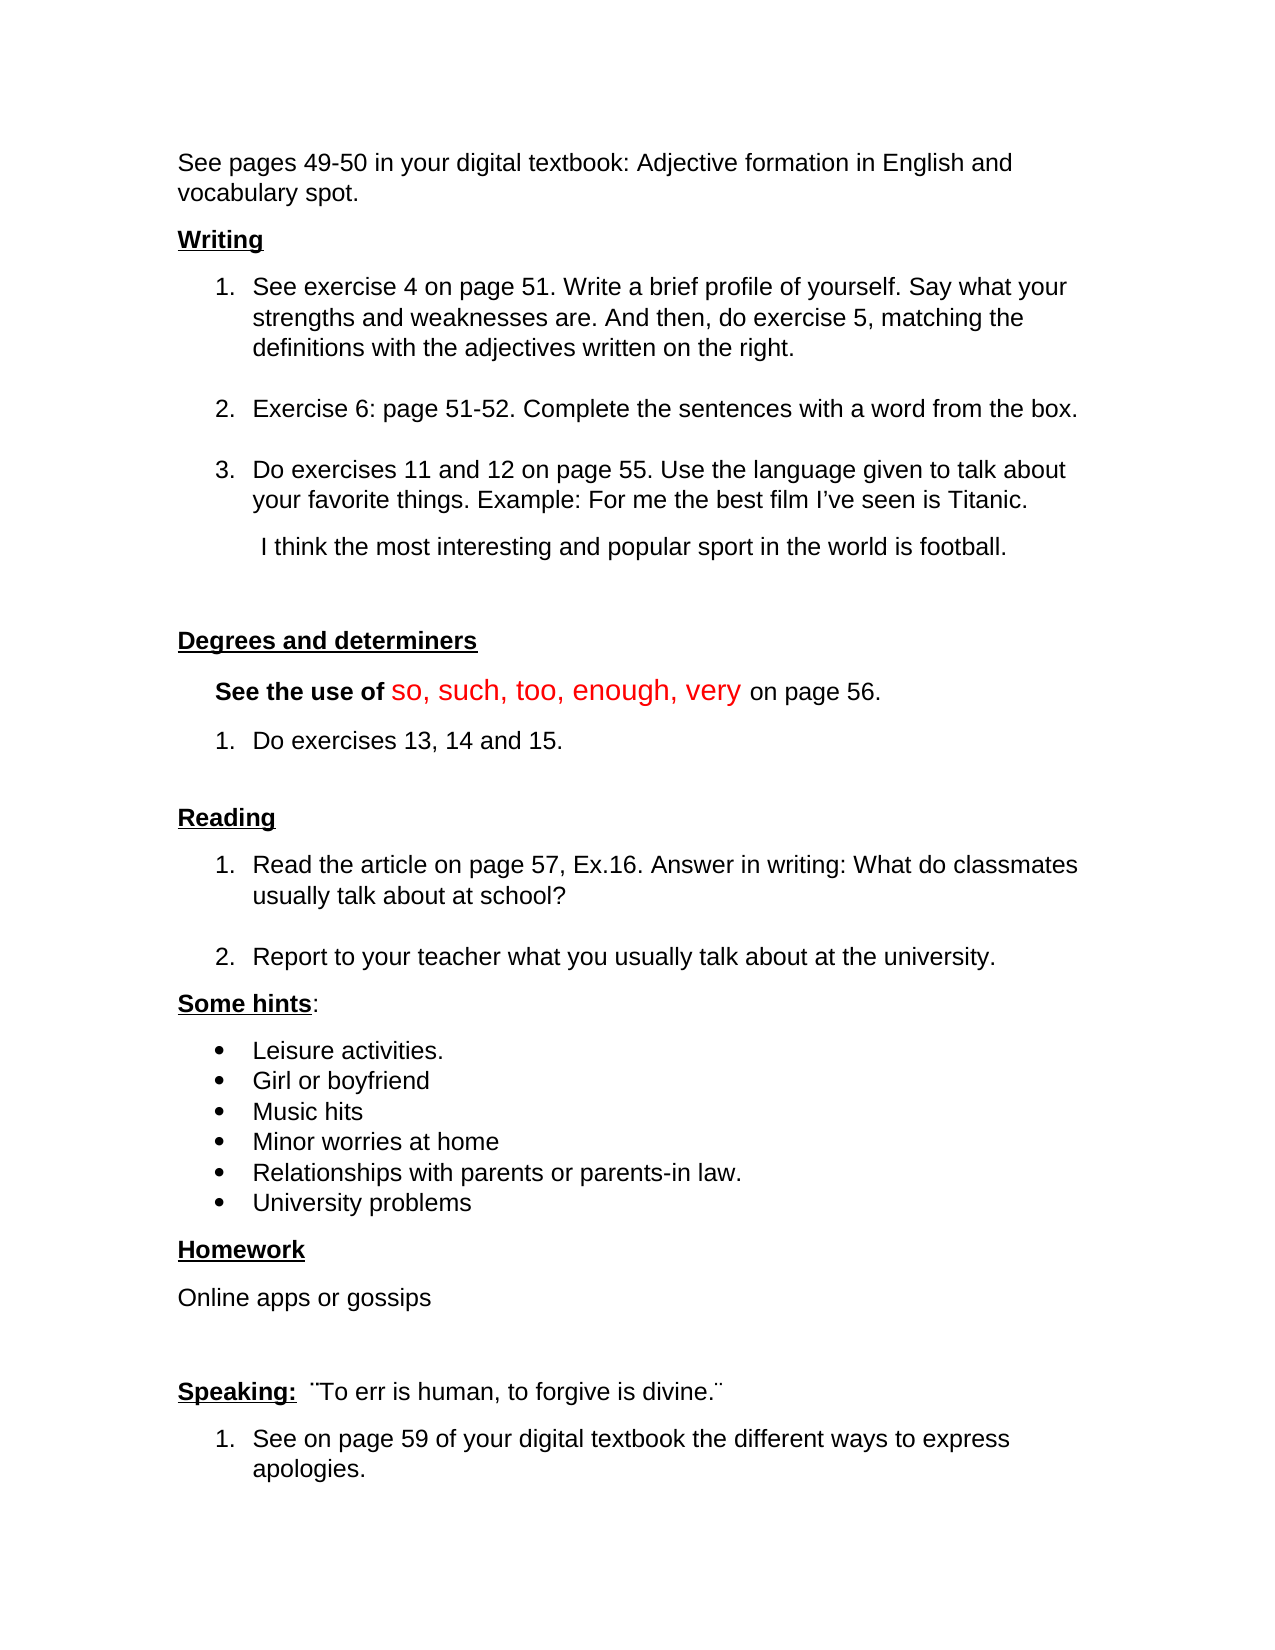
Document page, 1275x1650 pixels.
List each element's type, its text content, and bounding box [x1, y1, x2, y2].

list Report to your teacher what you usually talk about at the university. [215, 941, 1098, 970]
text Degrees and determiners [177, 626, 1098, 655]
list See exercise 4 on page 51. Write a brief profile of yourself. Say what your strengths and weaknesses are. And then, do exercise 5, matching the definitions with the adjectives written on the right. [215, 272, 1098, 362]
list Minor worries at home [215, 1127, 1098, 1156]
list Music hits [215, 1097, 1098, 1126]
text See the use of so, such, too, enough, very on page 56. [215, 673, 1098, 707]
text See pages 49-50 in your digital textbook: Adjective formation in English and vocabulary spot. [177, 148, 1098, 207]
list Leisure activities. [215, 1036, 1098, 1064]
text Homework [177, 1235, 1098, 1264]
text Online apps or gossips [177, 1282, 1098, 1311]
list Exercise 6: page 51-52. Complete the sentences with a word from the box. [215, 394, 1098, 423]
text I think the most interesting and popular sport in the world is football. [177, 532, 1098, 561]
list Relationships with parents or parents-in law. [215, 1158, 1098, 1187]
text Some hints: [177, 988, 1098, 1017]
list Read the article on page 57, Ex.16. Answer in writing: What do classmates usually talk about at school? [215, 850, 1098, 909]
list University problems [215, 1188, 1098, 1217]
text Writing [177, 225, 1098, 254]
text Reading [177, 803, 1098, 832]
list Do exercises 13, 14 and 15. [215, 726, 1098, 754]
list Do exercises 11 and 12 on page 55. Use the language given to talk about your favorite things. Example: For me the best film I’ve seen is Titanic. [215, 455, 1098, 514]
text Speaking: ¨To err is human, to forgive is divine.¨ [177, 1377, 1098, 1405]
list See on page 59 of your digital textbook the different ways to express apologies. [215, 1424, 1098, 1483]
list Girl or boyfriend [215, 1066, 1098, 1095]
